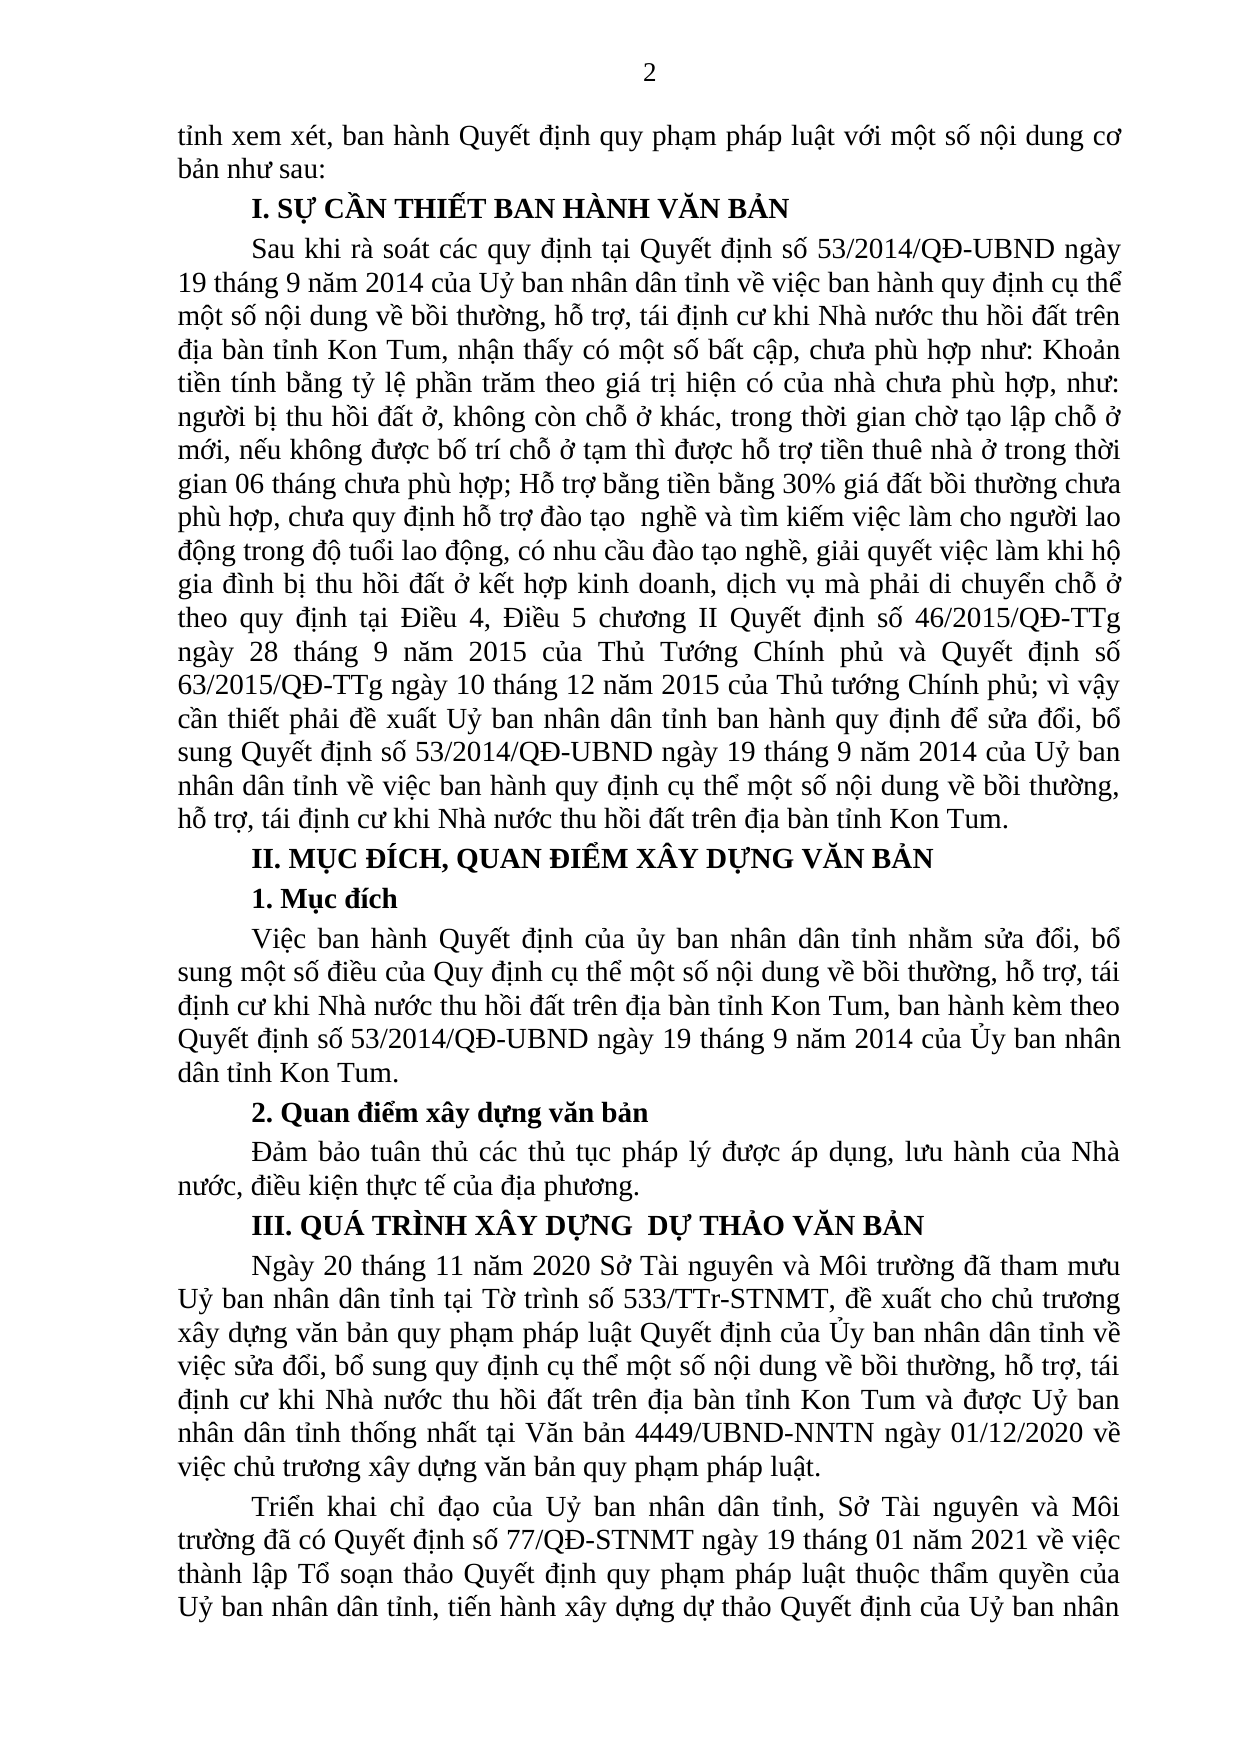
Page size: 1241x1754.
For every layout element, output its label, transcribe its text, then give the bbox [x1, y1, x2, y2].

text 2. Quan điểm xây dựng văn bản [177, 1095, 1122, 1128]
text Ngày 20 tháng 11 năm 2020 Sở Tài nguyên và Môi trường đã tham mưu Uỷ ban nhân dân tỉnh tại Tờ trình số 533/TTr-STNMT, đề xuất cho chủ trương xây dựng văn bản quy phạm pháp luật Quyết định của Ủy ban nhân dân tỉnh về việc sửa đổi, bổ sung quy định cụ thể một số nội dung về bồi thường, hỗ trợ, tái định cư khi Nhà nước thu hồi đất trên địa bàn tỉnh Kon Tum và được Uỷ ban nhân dân tỉnh thống nhất tại Văn bản 4449/UBND-NNTN ngày 01/12/2020 về việc chủ trương xây dựng văn bản quy phạm pháp luật. [177, 1248, 1122, 1482]
text Đảm bảo tuân thủ các thủ tục pháp lý được áp dụng, lưu hành của Nhà nước, điều kiện thực tế của địa phương. [177, 1134, 1122, 1202]
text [177, 118, 1122, 185]
text 1. Mục đích [177, 881, 1122, 914]
text Sau khi rà soát các quy định tại Quyết định số 53/2014/QĐ-UBND ngày 19 tháng 9 năm 2014 của Uỷ ban nhân dân tỉnh về việc ban hành quy định cụ thể một số nội dung về bồi thường, hỗ trợ, tái định cư khi Nhà nước thu hồi đất trên địa bàn tỉnh Kon Tum, nhận thấy có một số bất cập, chưa phù hợp như: Khoản tiền tính bằng tỷ lệ phần trăm theo giá trị hiện có của nhà chưa phù hợp, như: người bị thu hồi đất ở, không còn chỗ ở khác, trong thời gian chờ tạo lập chỗ ở mới, nếu không được bố trí chỗ ở tạm thì được hỗ trợ tiền thuê nhà ở trong thời gian 06 tháng chưa phù hợp; Hỗ trợ bằng tiền bằng 30% giá đất bồi thường chưa phù hợp, chưa quy định hỗ trợ đào tạo nghề và tìm kiếm việc làm cho người lao động trong độ tuổi lao động, có nhu cầu đào tạo nghề, giải quyết việc làm khi hộ gia đình bị thu hồi đất ở kết hợp kinh doanh, dịch vụ mà phải di chuyển chỗ ở theo quy định tại Điều 4, Điều 5 chương II Quyết định số 46/2015/QĐ-TTg ngày 28 tháng 9 năm 2015 của Thủ Tướng Chính phủ và Quyết định số 63/2015/QĐ-TTg ngày 10 tháng 12 năm 2015 của Thủ tướng Chính phủ; vì vậy cần thiết phải đề xuất Uỷ ban nhân dân tỉnh ban hành quy định để sửa đổi, bổ sung Quyết định số 53/2014/QĐ-UBND ngày 19 tháng 9 năm 2014 của Uỷ ban nhân dân tỉnh về việc ban hành quy định cụ thể một số nội dung về bồi thường, hỗ trợ, tái định cư khi Nhà nước thu hồi đất trên địa bàn tỉnh Kon Tum. [177, 231, 1122, 835]
text I. SỰ CẦN THIẾT BAN HÀNH VĂN BẢN [177, 191, 1122, 225]
text II. MỤC ĐÍCH, QUAN ĐIỂM XÂY DỰNG VĂN BẢN [177, 841, 1122, 875]
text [177, 1489, 1122, 1623]
text Việc ban hành Quyết định của ủy ban nhân dân tỉnh nhằm sửa đổi, bổ sung một số điều của Quy định cụ thể một số nội dung về bồi thường, hỗ trợ, tái định cư khi Nhà nước thu hồi đất trên địa bàn tỉnh Kon Tum, ban hành kèm theo Quyết định số 53/2014/QĐ-UBND ngày 19 tháng 9 năm 2014 của Ủy ban nhân dân tỉnh Kon Tum. [177, 921, 1122, 1088]
text III. QUÁ TRÌNH XÂY DỰNG DỰ THẢO VĂN BẢN [177, 1208, 1122, 1241]
